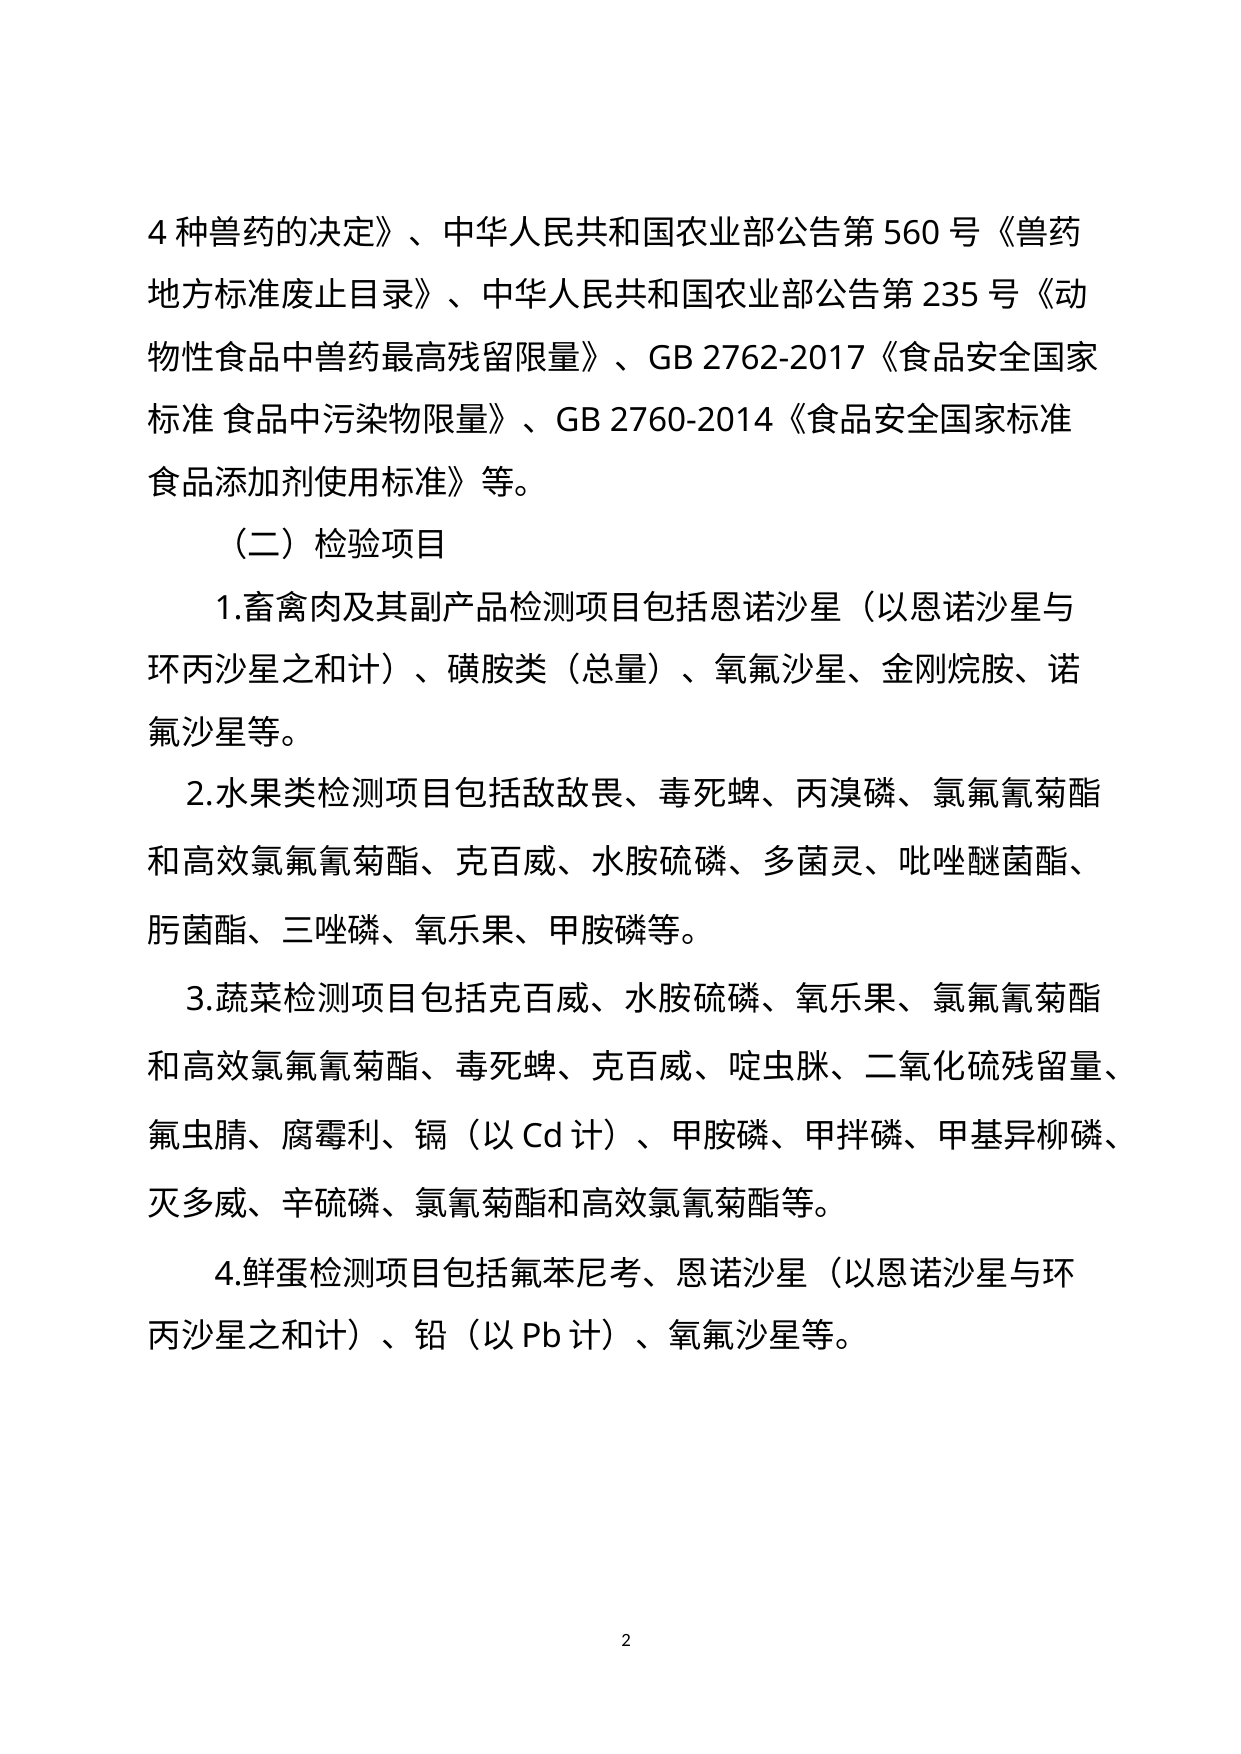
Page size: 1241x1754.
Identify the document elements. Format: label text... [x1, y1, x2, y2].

text 1.畜禽肉及其副产品检测项目包括恩诺沙星（以恩诺沙星与环丙沙星之和计）、磺胺类（总量）、氧氟沙星、金刚烷胺、诺氟沙星等。 [148, 569, 1104, 757]
text 3.蔬菜检测项目包括克百威、水胺硫磷、氧乐果、氯氟氰菊酯和高效氯氟氰菊酯、毒死蜱、克百威、啶虫脒、二氧化硫残留量、氟虫腈、腐霉利、镉（以Cd计）、甲胺磷、甲拌磷、甲基异柳磷、灭多威、辛硫磷、氯氰菊酯和高效氯氰菊酯等。 [148, 962, 1104, 1235]
text 2.水果类检测项目包括敌敌畏、毒死蜱、丙溴磷、氯氟氰菊酯和高效氯氟氰菊酯、克百威、水胺硫磷、多菌灵、吡唑醚菌酯、肟菌酯、三唑磷、氧乐果、甲胺磷等。 [148, 757, 1104, 962]
text 4.鲜蛋检测项目包括氟苯尼考、恩诺沙星（以恩诺沙星与环丙沙星之和计）、铅（以Pb计）、氧氟沙星等。 [148, 1235, 1104, 1360]
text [148, 194, 1104, 507]
text （二）检验项目 [148, 507, 1104, 569]
